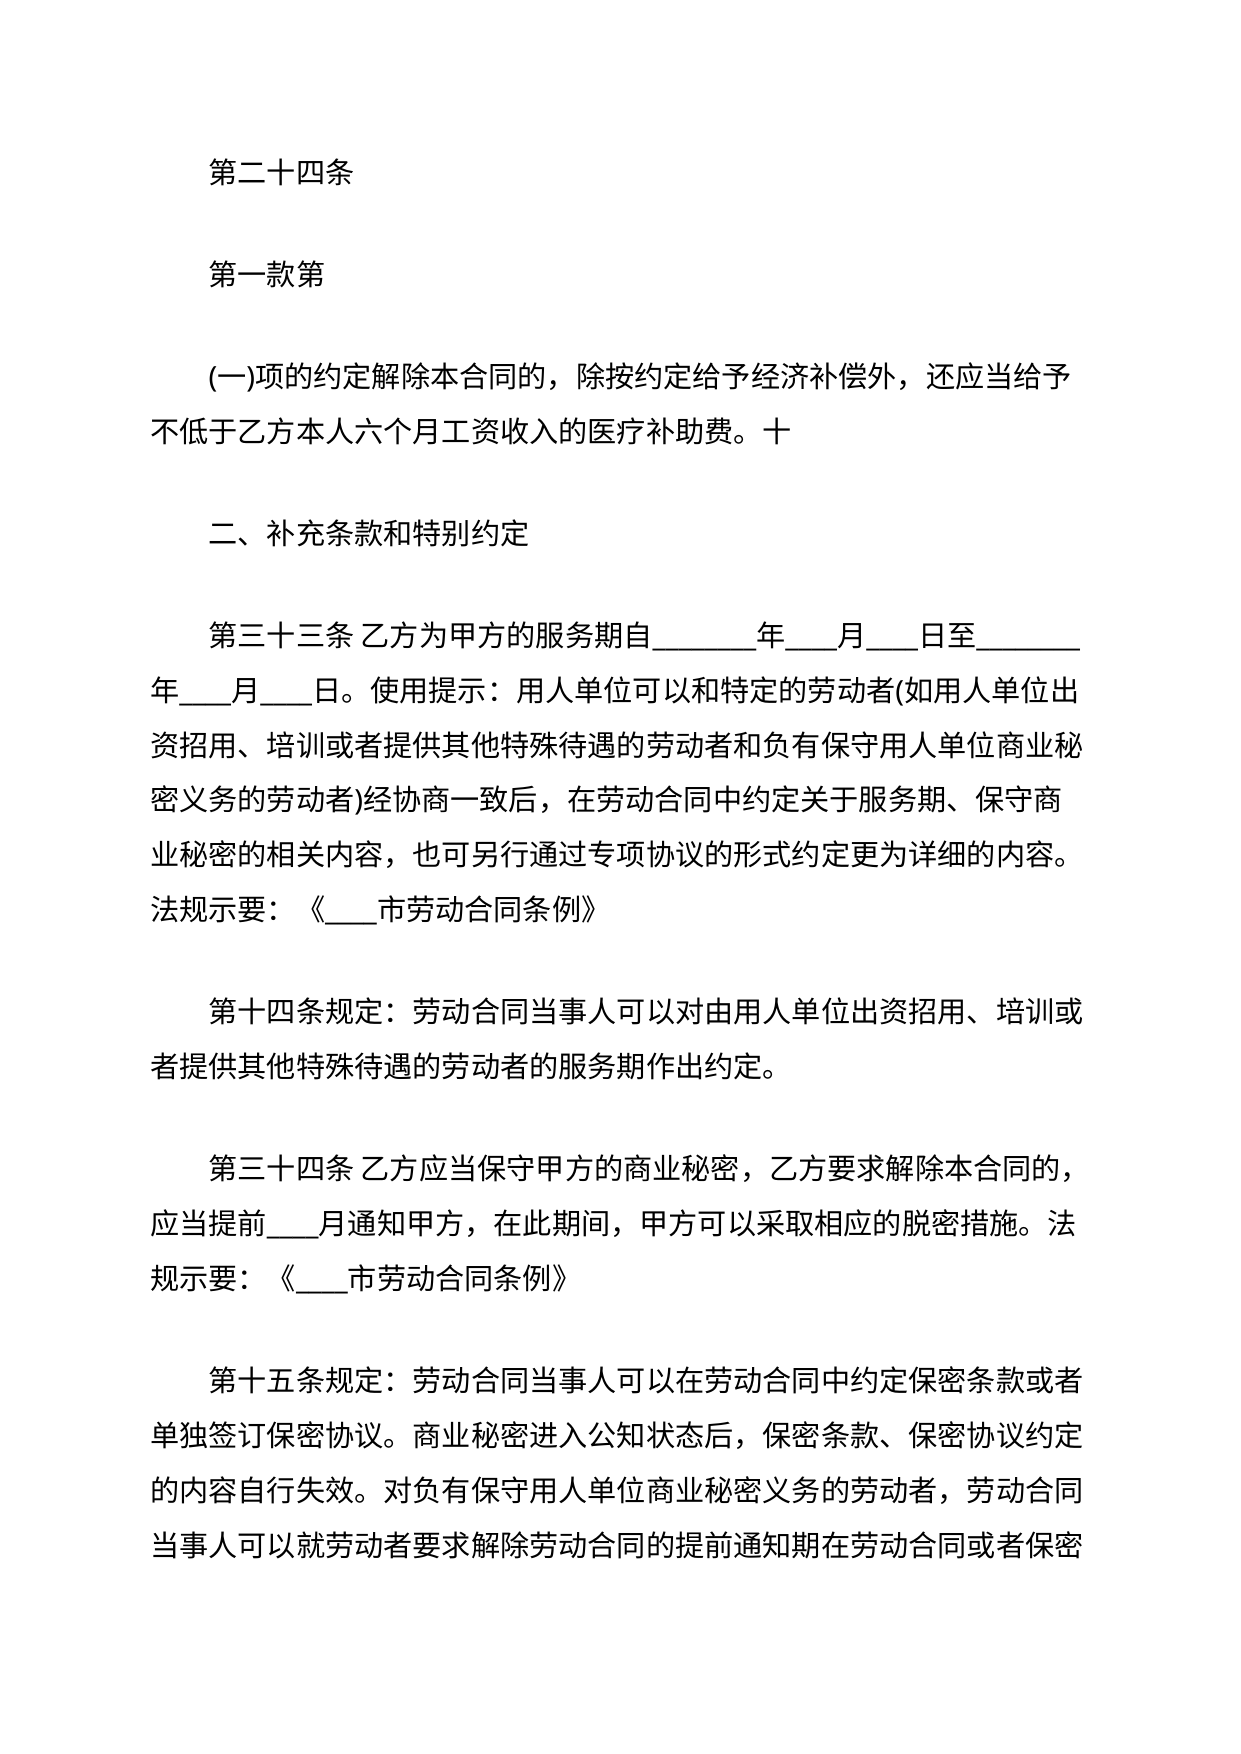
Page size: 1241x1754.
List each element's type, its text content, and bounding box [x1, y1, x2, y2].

text 第十四条规定：劳动合同当事人可以对由用人单位出资招用、培训或者提供其他特殊待遇的劳动者的服务期作出约定。 [150, 989, 1090, 1086]
text (一)项的约定解除本合同的，除按约定给予经济补偿外，还应当给予不低于乙方本人六个月工资收入的医疗补助费。十 [150, 353, 1090, 451]
text 第二十四条 [150, 150, 1090, 192]
text 第三十四条 乙方应当保守甲方的商业秘密，乙方要求解除本合同的，应当提前____月通知甲方，在此期间，甲方可以采取相应的脱密措施。法规示要：《____市劳动合同条例》 [150, 1146, 1090, 1298]
text 第三十三条 乙方为甲方的服务期自________年____月____日至________年____月____日。使用提示：用人单位可以和特定的劳动者(如用人单位出资招用、培训或者提供其他特殊待遇的劳动者和负有保守用人单位商业秘密义务的劳动者)经协商一致后，在劳动合同中约定关于服务期、保守商业秘密的相关内容，也可另行通过专项协议的形式约定更为详细的内容。法规示要：《____市劳动合同条例》 [150, 612, 1090, 929]
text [150, 1357, 1090, 1564]
text 第一款第 [150, 252, 1090, 294]
text 二、补充条款和特别约定 [150, 510, 1090, 553]
